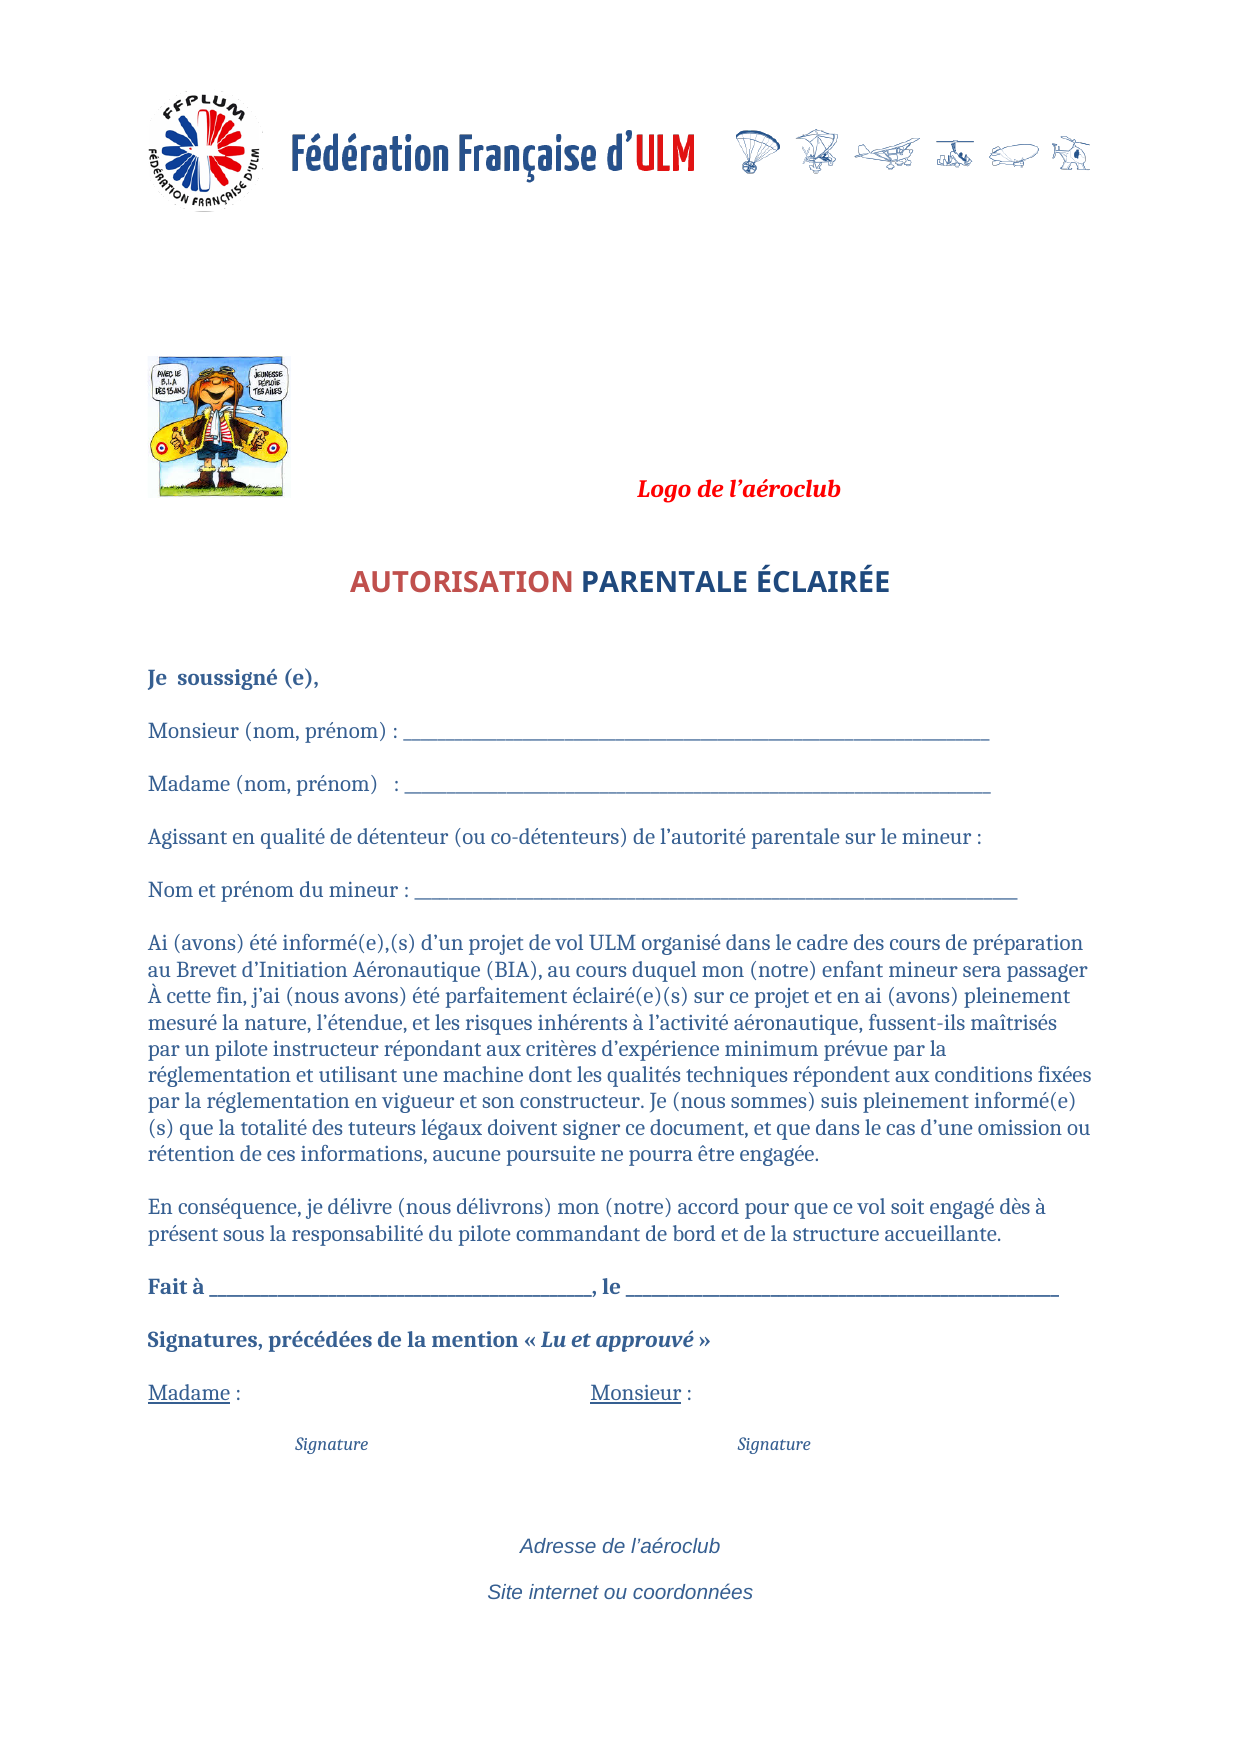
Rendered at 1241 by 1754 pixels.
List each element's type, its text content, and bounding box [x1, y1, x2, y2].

text Signatures, précédées de la mention « Lu et approuvé » [148, 1327, 1093, 1353]
text Ai (avons) été informé(e),(s) d’un projet de vol ULM organisé dans le cadre des cours de préparation au Brevet d’Initiation Aéronautique (BIA), au cours duquel mon (notre) enfant mineur sera passager [148, 930, 1093, 983]
text Agissant en qualité de détenteur (ou co-détenteurs) de l’autorité parentale sur le mineur : [148, 824, 1093, 850]
text AUTORISATION PARENTALE ÉCLAIRÉE [148, 562, 1093, 601]
picture [147, 356, 291, 498]
text Site internet ou coordonnées [148, 1558, 1093, 1604]
text En conséquence, je délivre (nous délivrons) mon (notre) accord pour que ce vol soit engagé dès à présent sous la responsabilité du pilote commandant de bord et de la structure accueillante. [148, 1194, 1093, 1247]
text Monsieur (nom, prénom) : _____________________________________________________________________ [148, 717, 1093, 744]
text Logo de l’aéroclub [148, 356, 1093, 504]
picture [147, 88, 1093, 212]
text Adresse de l’aéroclub [148, 1512, 1093, 1558]
text Fait à _____________________________________________, le ___________________________________________________ [148, 1274, 1093, 1300]
text Je soussigné (e), [148, 664, 1093, 691]
text Madame : Monsieur : [148, 1380, 1093, 1406]
text Madame (nom, prénom) : _____________________________________________________________________ [148, 771, 1093, 797]
text Nom et prénom du mineur : _______________________________________________________________________ [148, 877, 1093, 903]
text À cette fin, j’ai (nous avons) été parfaitement éclairé(e)(s) sur ce projet et en ai (avons) pleinement mesuré la nature, l’étendue, et les risques inhérents à l’activité aéronautique, fussent-ils maîtrisés par un pilote instructeur répondant aux critères d’expérience minimum prévue par la réglementation et utilisant une machine dont les qualités techniques répondent aux conditions fixées par la réglementation en vigueur et son constructeur. Je (nous sommes) suis pleinement informé(e)(s) que la totalité des tuteurs légaux doivent signer ce document, et que dans le cas d’une omission ou rétention de ces informations, aucune poursuite ne pourra être engagée. [148, 983, 1093, 1167]
text Signature Signature [223, 1433, 1093, 1454]
